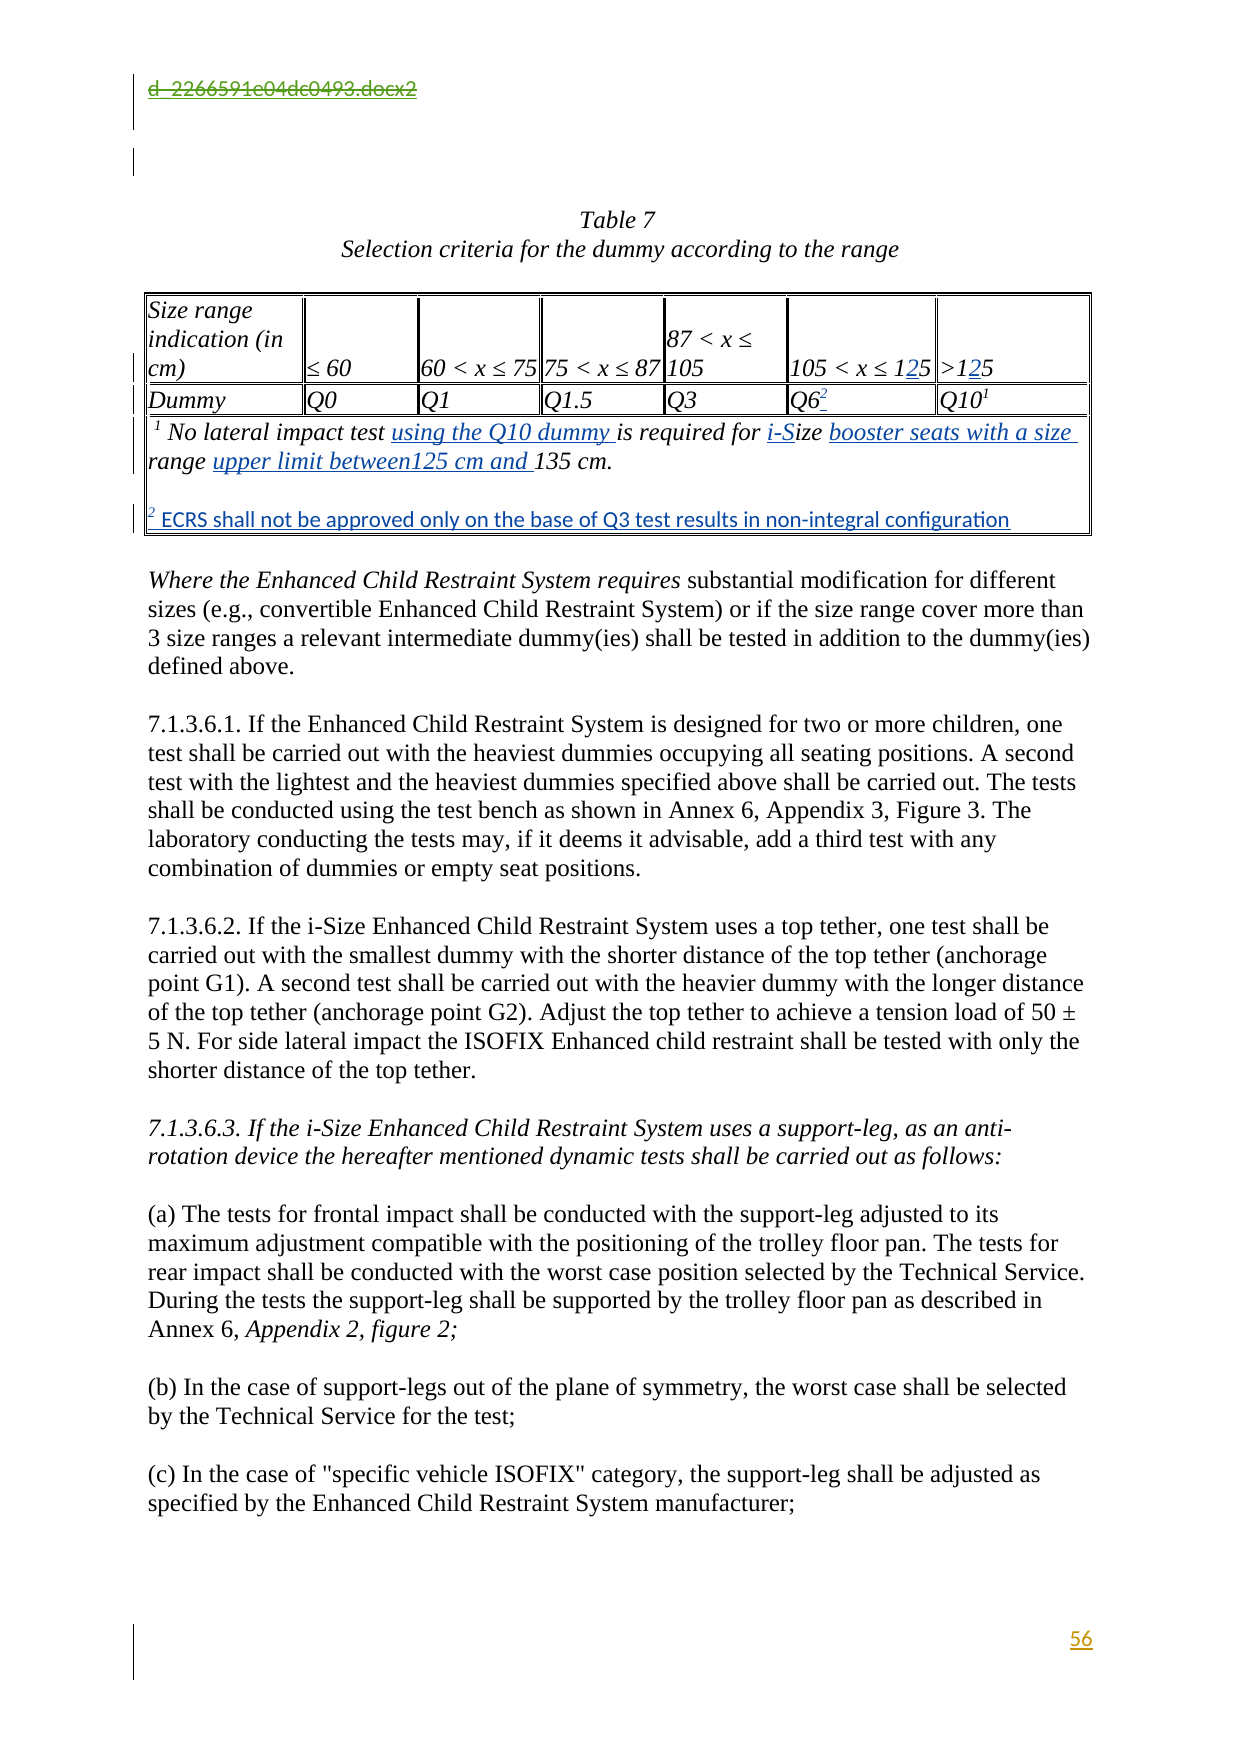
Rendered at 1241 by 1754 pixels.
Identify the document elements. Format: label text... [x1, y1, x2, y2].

table_cell 1 No lateral impact test is required for ize range 135 cm. [145, 414, 1090, 533]
text Table 7 Selection criteria for the dummy according to the range [148, 206, 1092, 263]
table_header 60 < x ≤ 75 [418, 294, 541, 382]
table_header 87 < x ≤ 105 [664, 294, 787, 382]
table_header 75 < x ≤ 87 [541, 294, 664, 382]
table_header Size range indication (in cm) [147, 294, 304, 382]
table_cell Q1 [420, 385, 539, 414]
text (c) In the case of "specific vehicle ISOFIX" category, the support-leg shall be adjusted as specified by the Enhanced Child Restraint System manufacturer; [148, 1459, 1092, 1516]
text 7.1.3.6.3. If the i-Size Enhanced Child Restraint System uses a support-leg, as an anti-rotation device the hereafter mentioned dynamic tests shall be carried out as follows: [148, 1113, 1092, 1170]
text 7.1.3.6.1. If the Enhanced Child Restraint System is designed for two or more children, one test shall be carried out with the heaviest dummies occupying all seating positions. A second test with the lightest and the heaviest dummies specified above shall be carried out. The tests shall be conducted using the test bench as shown in Annex 6, Appendix 3, Figure 3. The laboratory conducting the tests may, if it deems it advisable, add a third test with any combination of dummies or empty seat positions. [148, 709, 1092, 882]
table_cell Q101 [937, 382, 1090, 414]
table_header ≤ 60 [304, 294, 418, 382]
table_header >15 [937, 296, 1089, 382]
table_cell Q3 [666, 385, 786, 414]
text (a) The tests for frontal impact shall be conducted with the support-leg adjusted to its maximum adjustment compatible with the positioning of the trolley floor pan. The tests for rear impact shall be conducted with the worst case position selected by the Technical Service. During the tests the support-leg shall be supported by the trolley floor pan as described in Annex 6, Appendix 2, figure 2; [148, 1199, 1092, 1343]
text Where the Enhanced Child Restraint System requires substantial modification for different sizes (e.g., convertible Enhanced Child Restraint System) or if the size range cover more than 3 size ranges a relevant intermediate dummy(ies) shall be tested in addition to the dummy(ies) defined above. [148, 565, 1092, 680]
text (b) In the case of support-legs out of the plane of symmetry, the worst case shall be selected by the Technical Service for the test; [148, 1372, 1092, 1430]
text 7.1.3.6.2. If the i-Size Enhanced Child Restraint System uses a top tether, one test shall be carried out with the smallest dummy with the shorter distance of the top tether (anchorage point G1). A second test shall be carried out with the heavier dummy with the longer distance of the top tether (anchorage point G2). Adjust the top tether to achieve a tension load of 50 ± 5 N. For side lateral impact the ISOFIX Enhanced child restraint shall be tested with only the shorter distance of the top tether. [148, 911, 1092, 1083]
table_cell Q6 [789, 385, 935, 414]
table_cell Q1.5 [543, 385, 663, 414]
table_header 105 < x ≤ 15 [787, 296, 937, 382]
table_cell Q0 [306, 385, 417, 414]
table_cell Dummy [145, 382, 304, 414]
